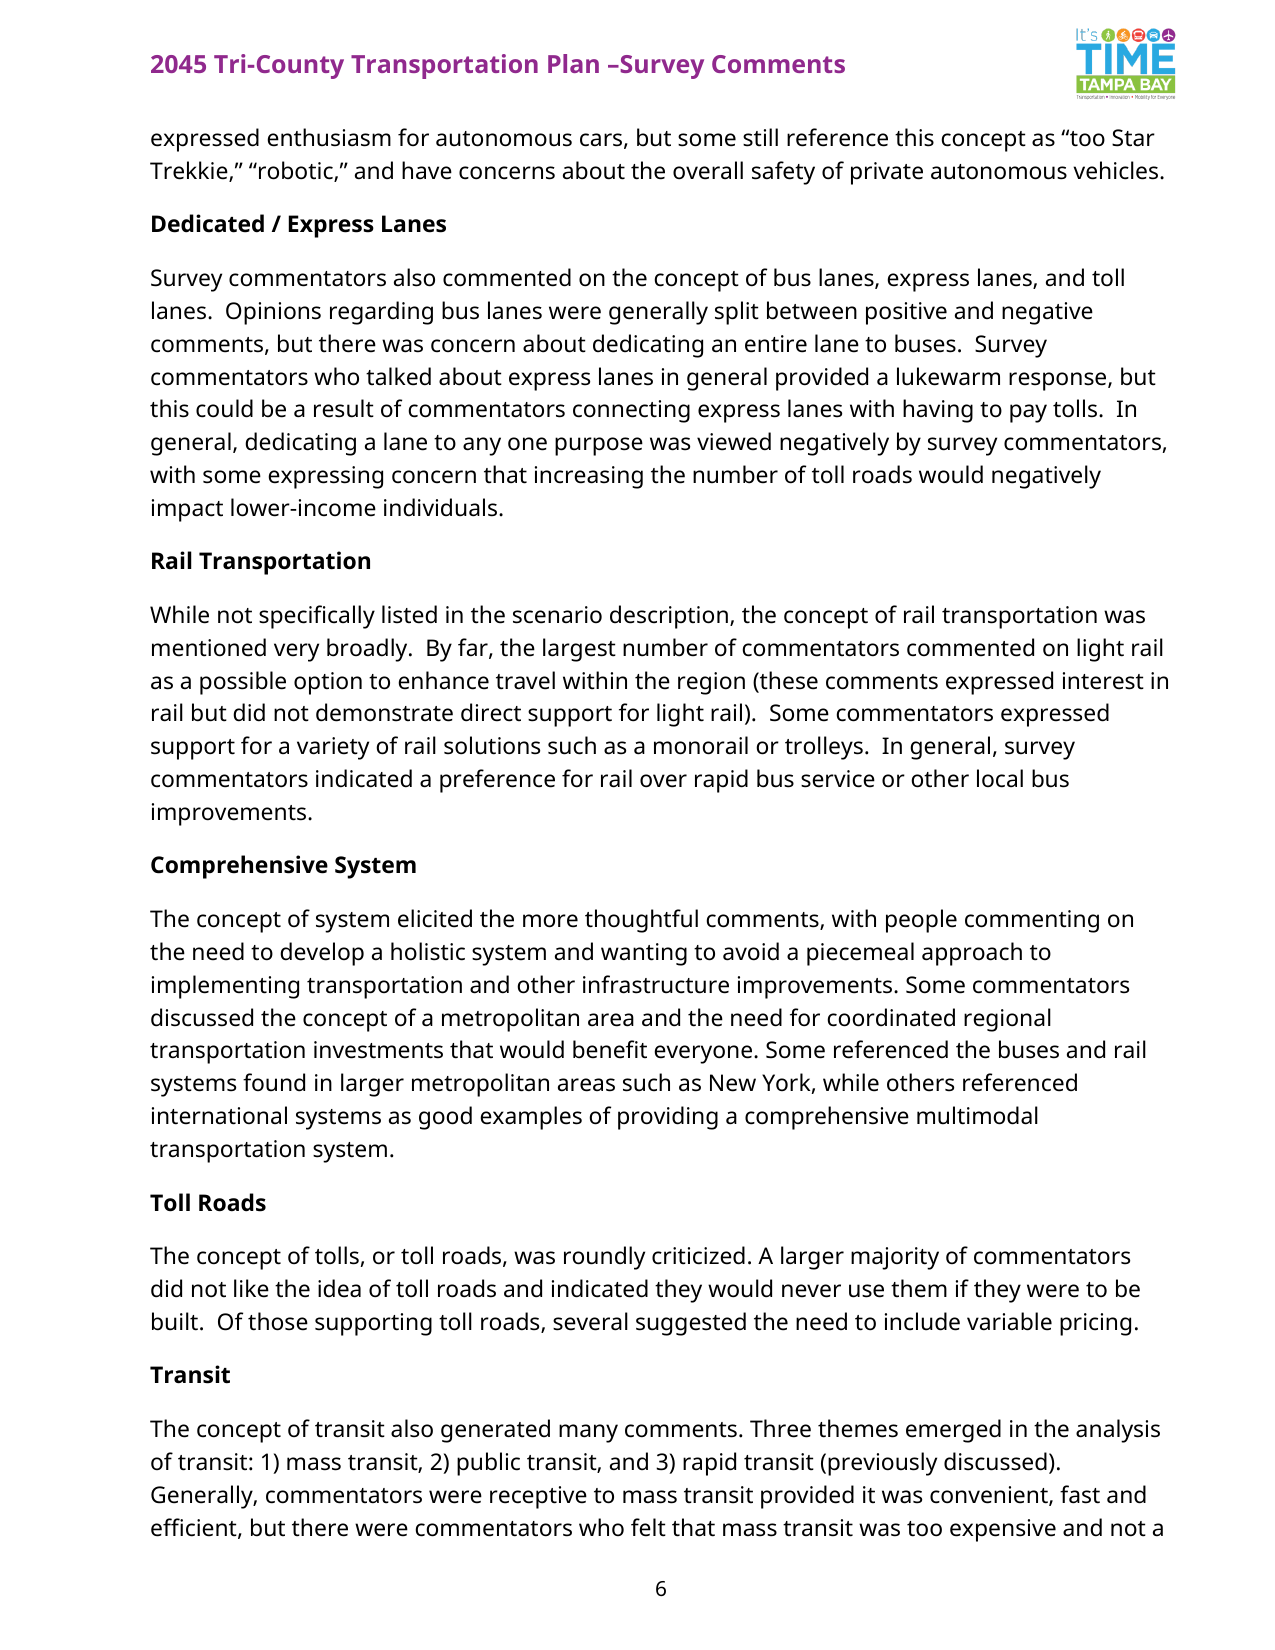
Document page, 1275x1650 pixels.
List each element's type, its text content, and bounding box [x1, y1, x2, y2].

picture [1074, 26, 1177, 101]
text While not specifically listed in the scenario description, the concept of rail transportation was mentioned very broadly. By far, the largest number of commentators commented on light rail as a possible option to enhance travel within the region (these comments expressed interest in rail but did not demonstrate direct support for light rail). Some commentators expressed support for a variety of rail solutions such as a monorail or trolleys. In general, survey commentators indicated a preference for rail over rapid bus service or other local bus improvements. [150, 599, 1172, 827]
text The concept of tolls, or toll roads, was roundly criticized. A larger majority of commentators did not like the idea of toll roads and indicated they would never use them if they were to be built. Of those supporting toll roads, several suggested the need to include variable pricing. [150, 1240, 1172, 1337]
text Rail Transportation [150, 545, 1172, 577]
text Transit [150, 1359, 1172, 1391]
text Comprehensive System [150, 849, 1172, 881]
text Dedicated / Express Lanes [150, 208, 1172, 239]
text The concept of system elicited the more thoughtful comments, with people commenting on the need to develop a holistic system and wanting to avoid a piecemeal approach to implementing transportation and other infrastructure improvements. Some commentators discussed the concept of a metropolitan area and the need for coordinated regional transportation investments that would benefit everyone. Some referenced the buses and rail systems found in larger metropolitan areas such as New York, while others referenced international systems as good examples of providing a comprehensive multimodal transportation system. [150, 903, 1172, 1164]
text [150, 1413, 1172, 1543]
text Survey commentators also commented on the concept of bus lanes, express lanes, and toll lanes. Opinions regarding bus lanes were generally split between positive and negative comments, but there was concern about dedicating an entire lane to buses. Survey commentators who talked about express lanes in general provided a lukewarm response, but this could be a result of commentators connecting express lanes with having to pay tolls. In general, dedicating a lane to any one purpose was viewed negatively by survey commentators, with some expressing concern that increasing the number of toll roads would negatively impact lower-income individuals. [150, 262, 1172, 523]
text Toll Roads [150, 1186, 1172, 1218]
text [150, 122, 1172, 186]
